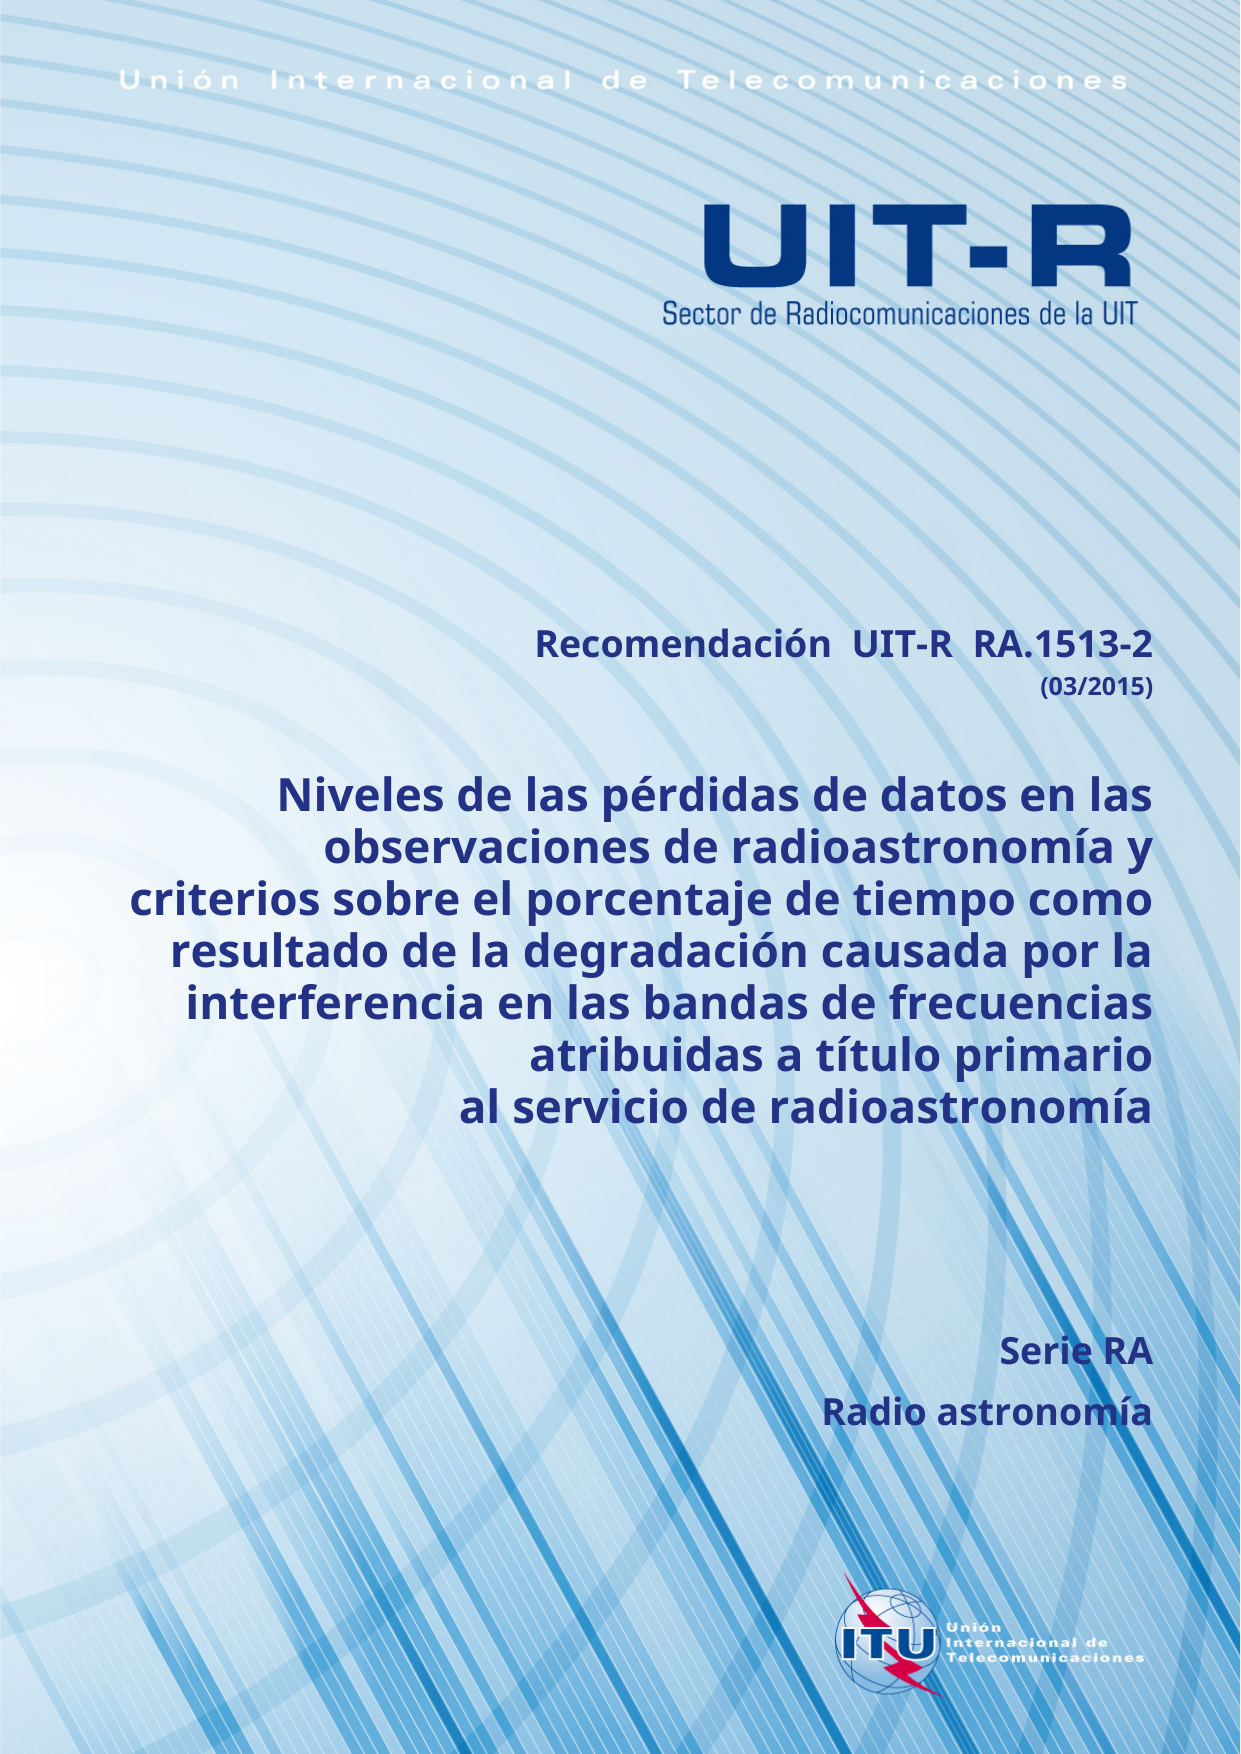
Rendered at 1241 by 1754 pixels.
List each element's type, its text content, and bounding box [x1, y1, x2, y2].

table_cell Niveles de las pérdidas de datos en las observaciones de radioastronomía y criterios sobre el porcentaje de tiempo como resultado de la degradación causada por la interferencia en las bandas de frecuencias atribuidas a título primario al servicio de radioastronomía [114, 701, 1164, 1195]
table_header Recomendación UIT-R RA.1513-2 (03/2015) [114, 526, 1164, 701]
table_cell Serie RA Radio astronomía [114, 1195, 1164, 1434]
picture [0, 0, 1241, 1754]
